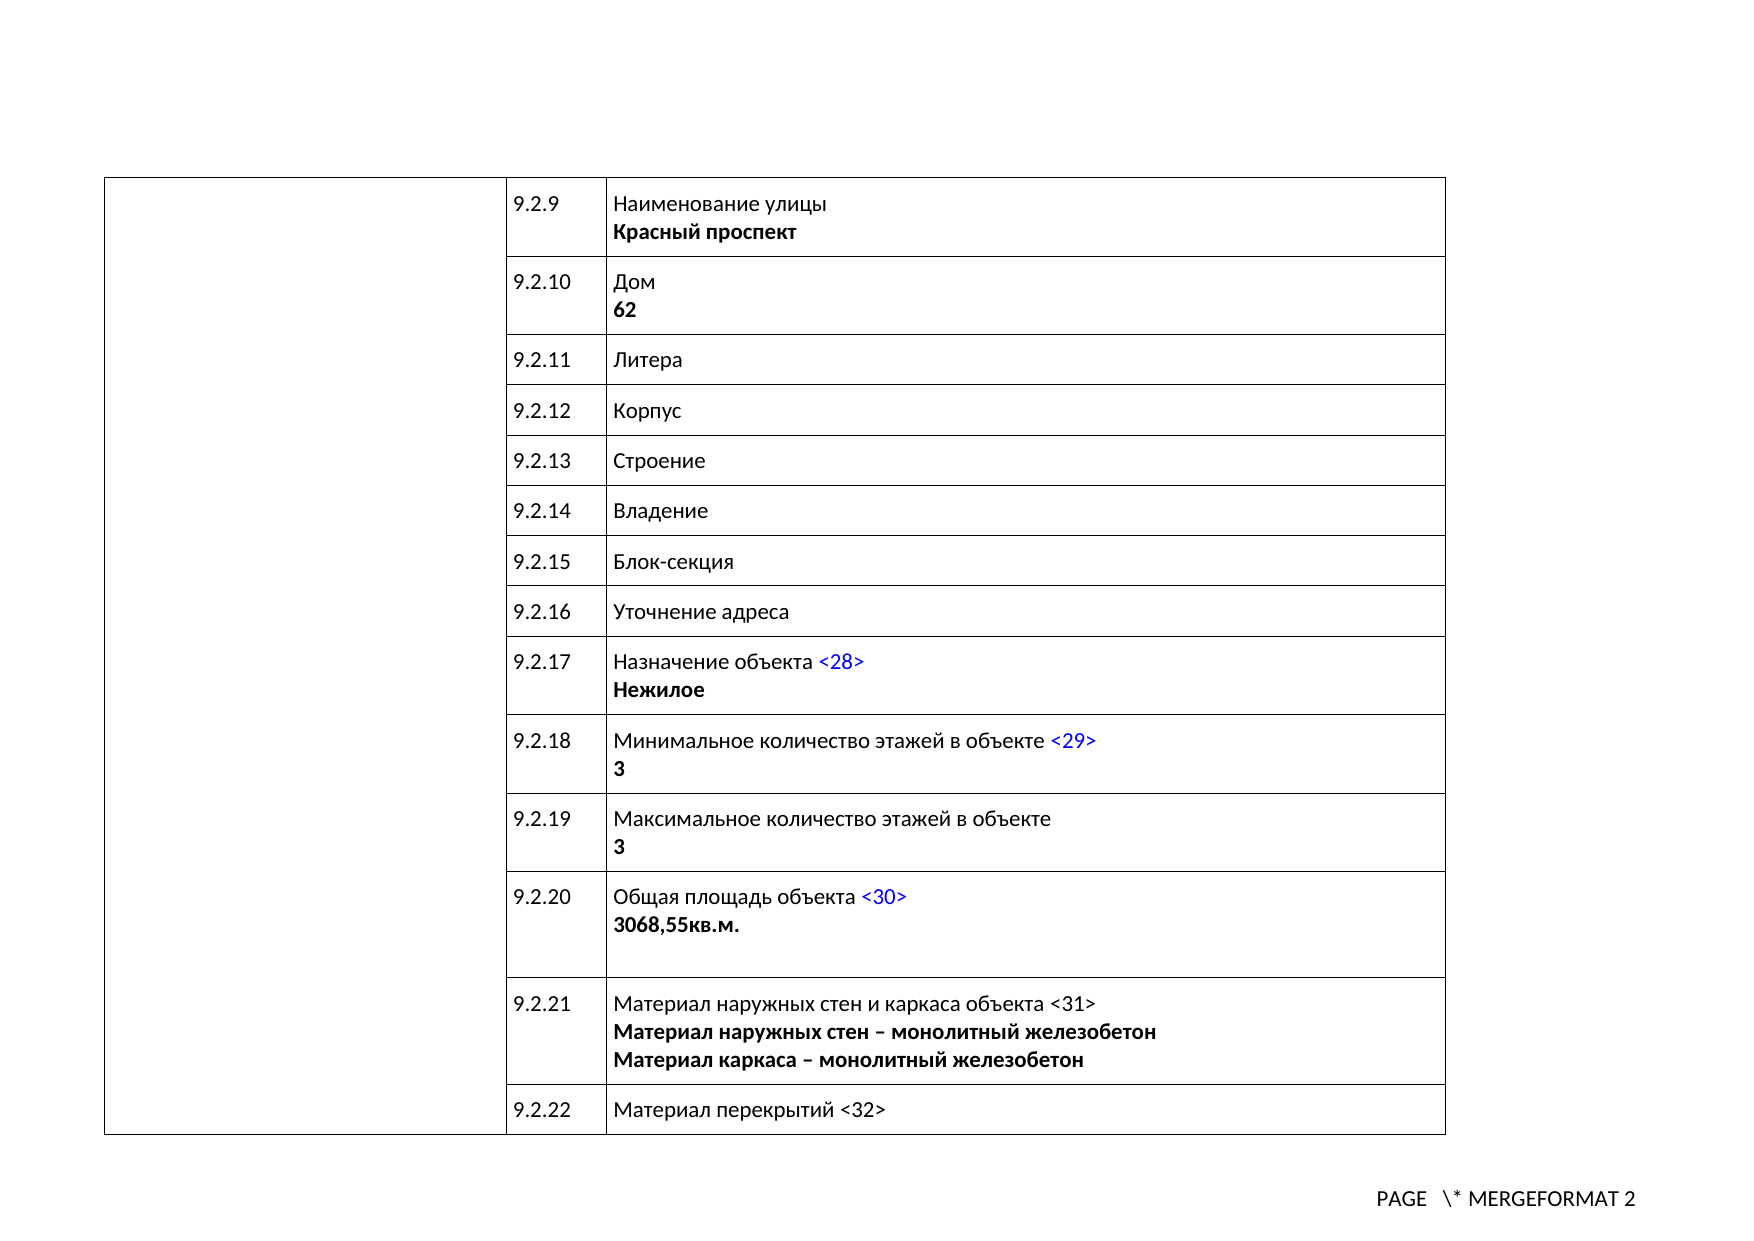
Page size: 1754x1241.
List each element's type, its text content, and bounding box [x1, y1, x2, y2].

table_cell 9.2.10 [507, 257, 606, 334]
table_cell Материал наружных стен и каркаса объекта <31> Материал наружных стен – монолитный железобетон Материал каркаса – монолитный железобетон [607, 978, 1445, 1083]
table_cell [607, 1085, 1445, 1134]
table_cell Блок-секция [607, 536, 1445, 585]
table_cell 9.2.17 [507, 637, 606, 714]
table_cell Назначение объекта <28> Нежилое [607, 637, 1445, 714]
table_cell 9.2.13 [507, 436, 606, 485]
table_cell 9.2.21 [507, 978, 606, 1083]
table_cell Дом 62 [607, 257, 1445, 334]
table_cell Корпус [607, 385, 1445, 434]
table_cell Наименование улицы Красный проспект [607, 178, 1445, 256]
table_cell Литера [607, 335, 1445, 384]
table_cell 9.2.22 [507, 1085, 606, 1134]
table_cell Общая площадь объекта <30> 3068,55кв.м. [607, 872, 1445, 977]
table_cell 9.2.16 [507, 586, 606, 636]
table_cell 9.2.11 [507, 335, 606, 384]
table_cell 9.2.15 [507, 536, 606, 585]
table_cell Минимальное количество этажей в объекте <29> 3 [607, 715, 1445, 792]
table_cell 9.2.20 [507, 872, 606, 977]
table_cell Максимальное количество этажей в объекте 3 [607, 794, 1445, 871]
table_cell 9.2.12 [507, 385, 606, 434]
table_cell 9.2.18 [507, 715, 606, 792]
table_cell Владение [607, 486, 1445, 535]
table_cell Строение [607, 436, 1445, 485]
table_cell Уточнение адреса [607, 586, 1445, 636]
table_cell 9.2.9 [507, 178, 606, 256]
table_cell 9.2.14 [507, 486, 606, 535]
table_cell 9.2.19 [507, 794, 606, 871]
